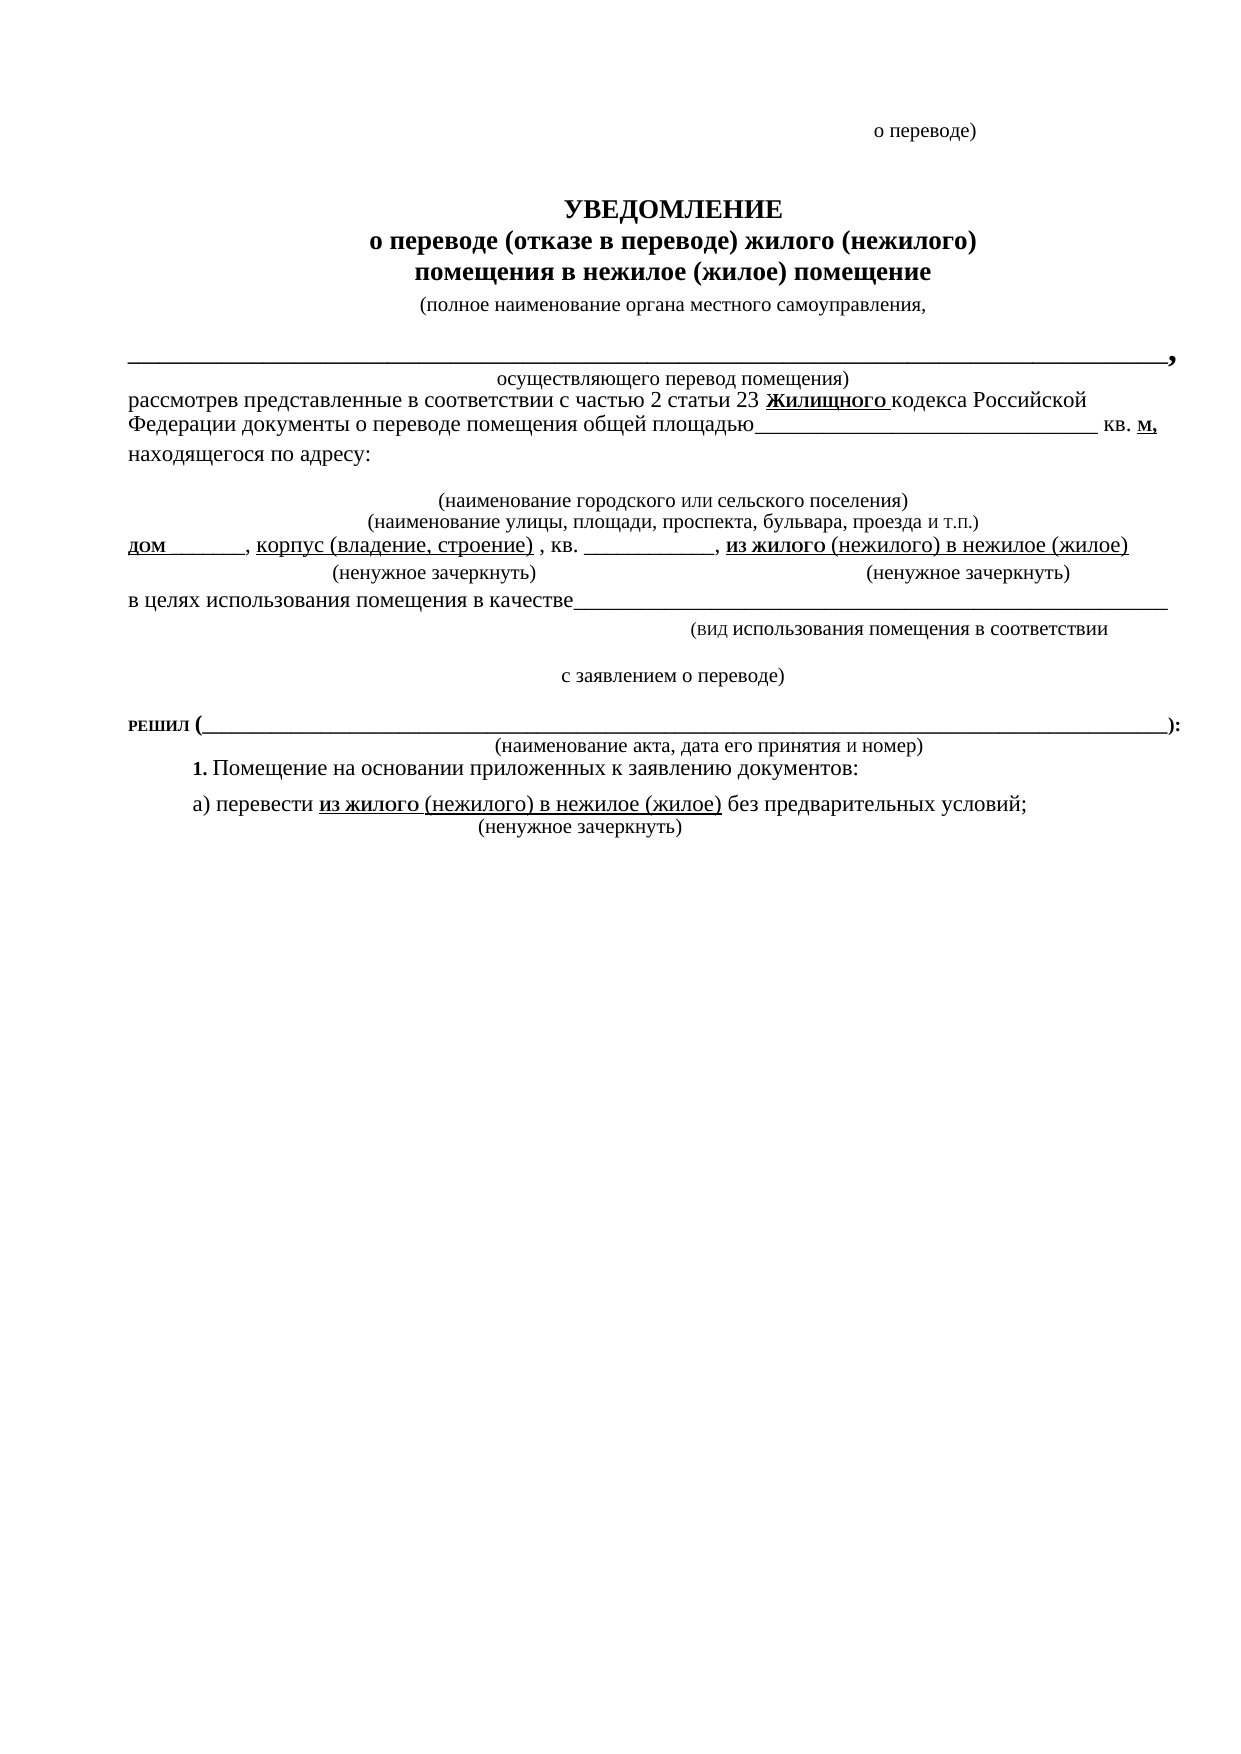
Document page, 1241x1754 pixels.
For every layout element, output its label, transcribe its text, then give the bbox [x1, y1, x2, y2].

text рассмотрев представленные в соответствии с частью 2 статьи 23 Жилищного кодекса Российской [128, 389, 1195, 412]
text (наименование городского или сельского поселения) (наименование улицы, площади, проспекта, бульвара, проезда и т.п.) [151, 491, 1195, 532]
text УВЕДОМЛЕНИЕ [151, 194, 1195, 225]
text о переводе (отказе в переводе) жилого (нежилого) помещения в нежилое (жилое) помещение (полное наименование органа местного самоуправления, [151, 225, 1195, 318]
text (наименование акта, дата его принятия и номер) [494, 736, 1195, 757]
text о переводе) [874, 121, 1195, 142]
text решил ( ): [128, 713, 1195, 736]
text находящегося по адресу: [128, 443, 1195, 466]
text (ненужное зачеркнуть) (ненужное зачеркнуть) [332, 557, 1195, 585]
text с заявлением о переводе) [151, 666, 1195, 687]
text (вид использования помещения в соответствии [690, 613, 1195, 641]
text 1. Помещение на основании приложенных к заявлению документов: [192, 757, 1195, 780]
text Федерации документы о переводе помещения общей площадью кв. м, [128, 413, 1195, 436]
text , [128, 333, 1195, 368]
text дом , корпус (владение, строение) , кв. , из жилого (нежилого) в нежилое (жилое) [128, 534, 1195, 557]
text осуществляющего перевод помещения) [151, 368, 1195, 389]
text (ненужное зачеркнуть) [478, 816, 1195, 837]
text в целях использования помещения в качестве [128, 585, 1195, 613]
text а) перевести из жилого (нежилого) в нежилое (жилое) без предварительных условий; [192, 793, 1195, 816]
